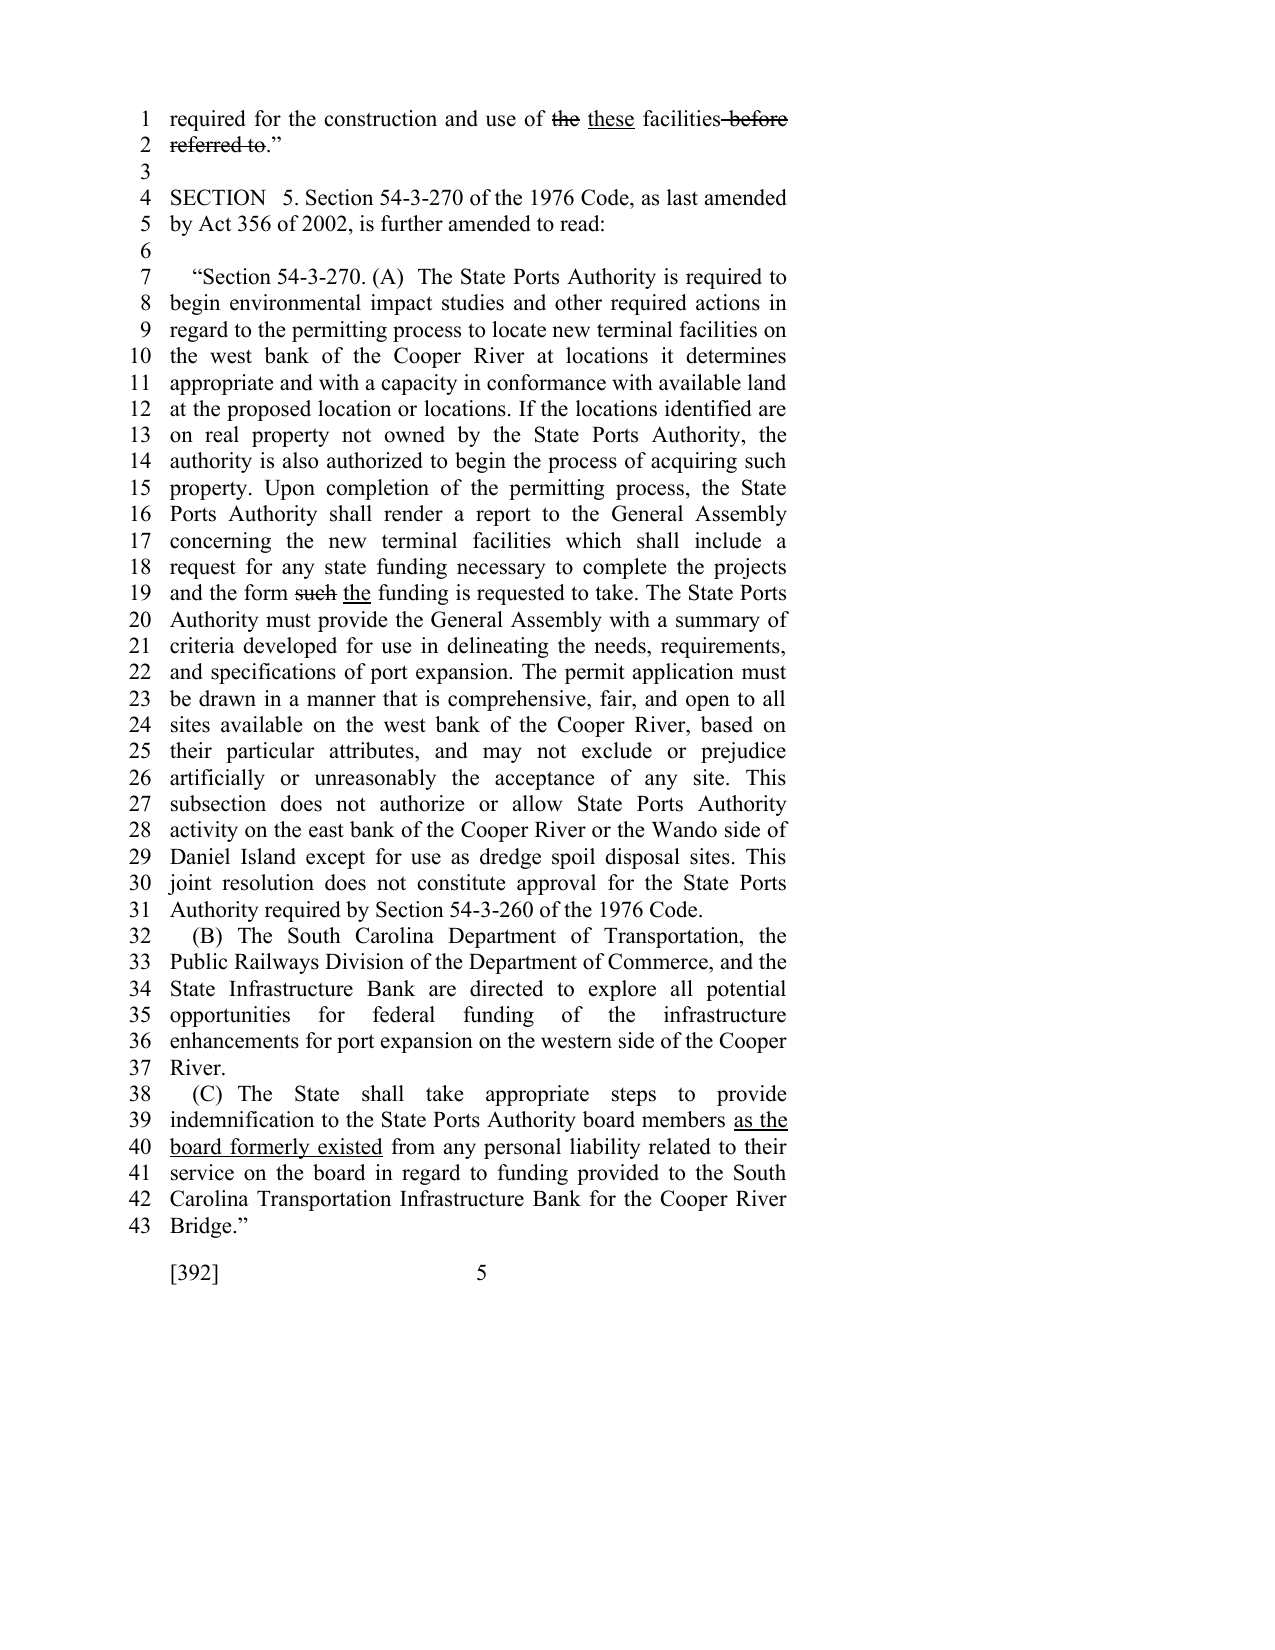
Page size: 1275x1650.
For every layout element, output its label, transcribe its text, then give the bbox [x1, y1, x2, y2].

text (B) The South Carolina Department of Transportation, the Public Railways Division of the Department of Commerce, and the State Infrastructure Bank are directed to explore all potential opportunities for federal funding of the infrastructure enhancements for port expansion on the western side of the Cooper River. [169, 922, 787, 1080]
text SECTION 5. Section 54-3-270 of the 1976 Code, as last amended by Act 356 of 2002, is further amended to read: [169, 184, 787, 237]
text (C) The State shall take appropriate steps to provide indemnification to the State Ports Authority board members as the board formerly existed from any personal liability related to their service on the board in regard to funding provided to the South Carolina Transportation Infrastructure Bank for the Cooper River Bridge.” [169, 1080, 787, 1238]
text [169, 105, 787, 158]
text “Section 54-3-270. (A) The State Ports Authority is required to begin environmental impact studies and other required actions in regard to the permitting process to locate new terminal facilities on the west bank of the Cooper River at locations it determines appropriate and with a capacity in conformance with available land at the proposed location or locations. If the locations identified are on real property not owned by the State Ports Authority, the authority is also authorized to begin the process of acquiring such property. Upon completion of the permitting process, the State Ports Authority shall render a report to the General Assembly concerning the new terminal facilities which shall include a request for any state funding necessary to complete the projects and the form such the funding is requested to take. The State Ports Authority must provide the General Assembly with a summary of criteria developed for use in delineating the needs, requirements, and specifications of port expansion. The permit application must be drawn in a manner that is comprehensive, fair, and open to all sites available on the west bank of the Cooper River, based on their particular attributes, and may not exclude or prejudice artificially or unreasonably the acceptance of any site. This subsection does not authorize or allow State Ports Authority activity on the east bank of the Cooper River or the Wando side of Daniel Island except for use as dredge spoil disposal sites. This joint resolution does not constitute approval for the State Ports Authority required by Section 54-3-260 of the 1976 Code. [169, 263, 787, 922]
